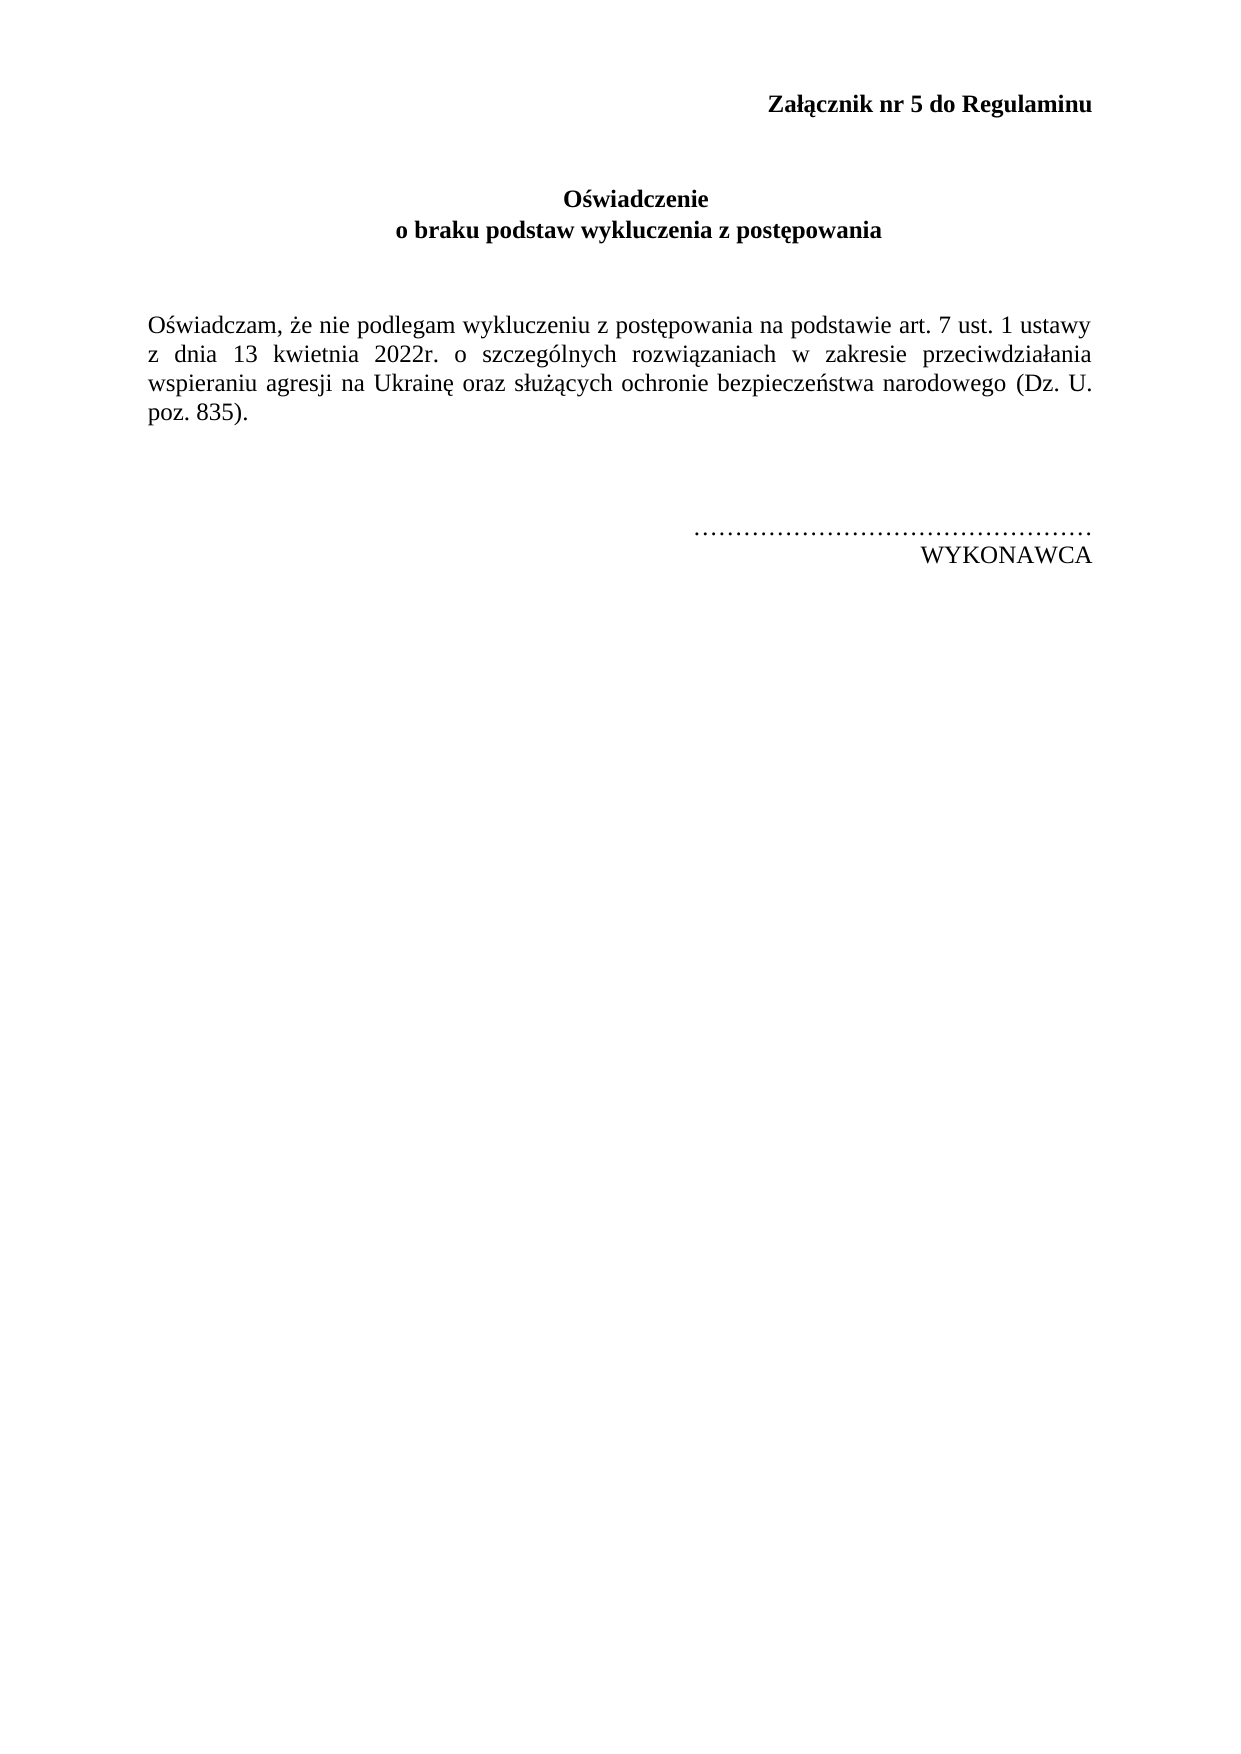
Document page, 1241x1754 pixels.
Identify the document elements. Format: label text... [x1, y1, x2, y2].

text Oświadczenie o braku podstaw wykluczenia z postępowania [185, 184, 1092, 244]
text Załącznik nr 5 do Regulaminu [185, 89, 1092, 117]
text WYKONAWCA [148, 541, 1092, 569]
text Oświadczam, że nie podlegam wykluczeniu z postępowania na podstawie art. 7 ust. 1 ustawy z dnia 13 kwietnia 2022r. o szczególnych rozwiązaniach w zakresie przeciwdziałania wspieraniu agresji na Ukrainę oraz służących ochronie bezpieczeństwa narodowego (Dz. U. poz. 835). [148, 311, 1092, 426]
text ………………………………………… [148, 512, 1092, 541]
